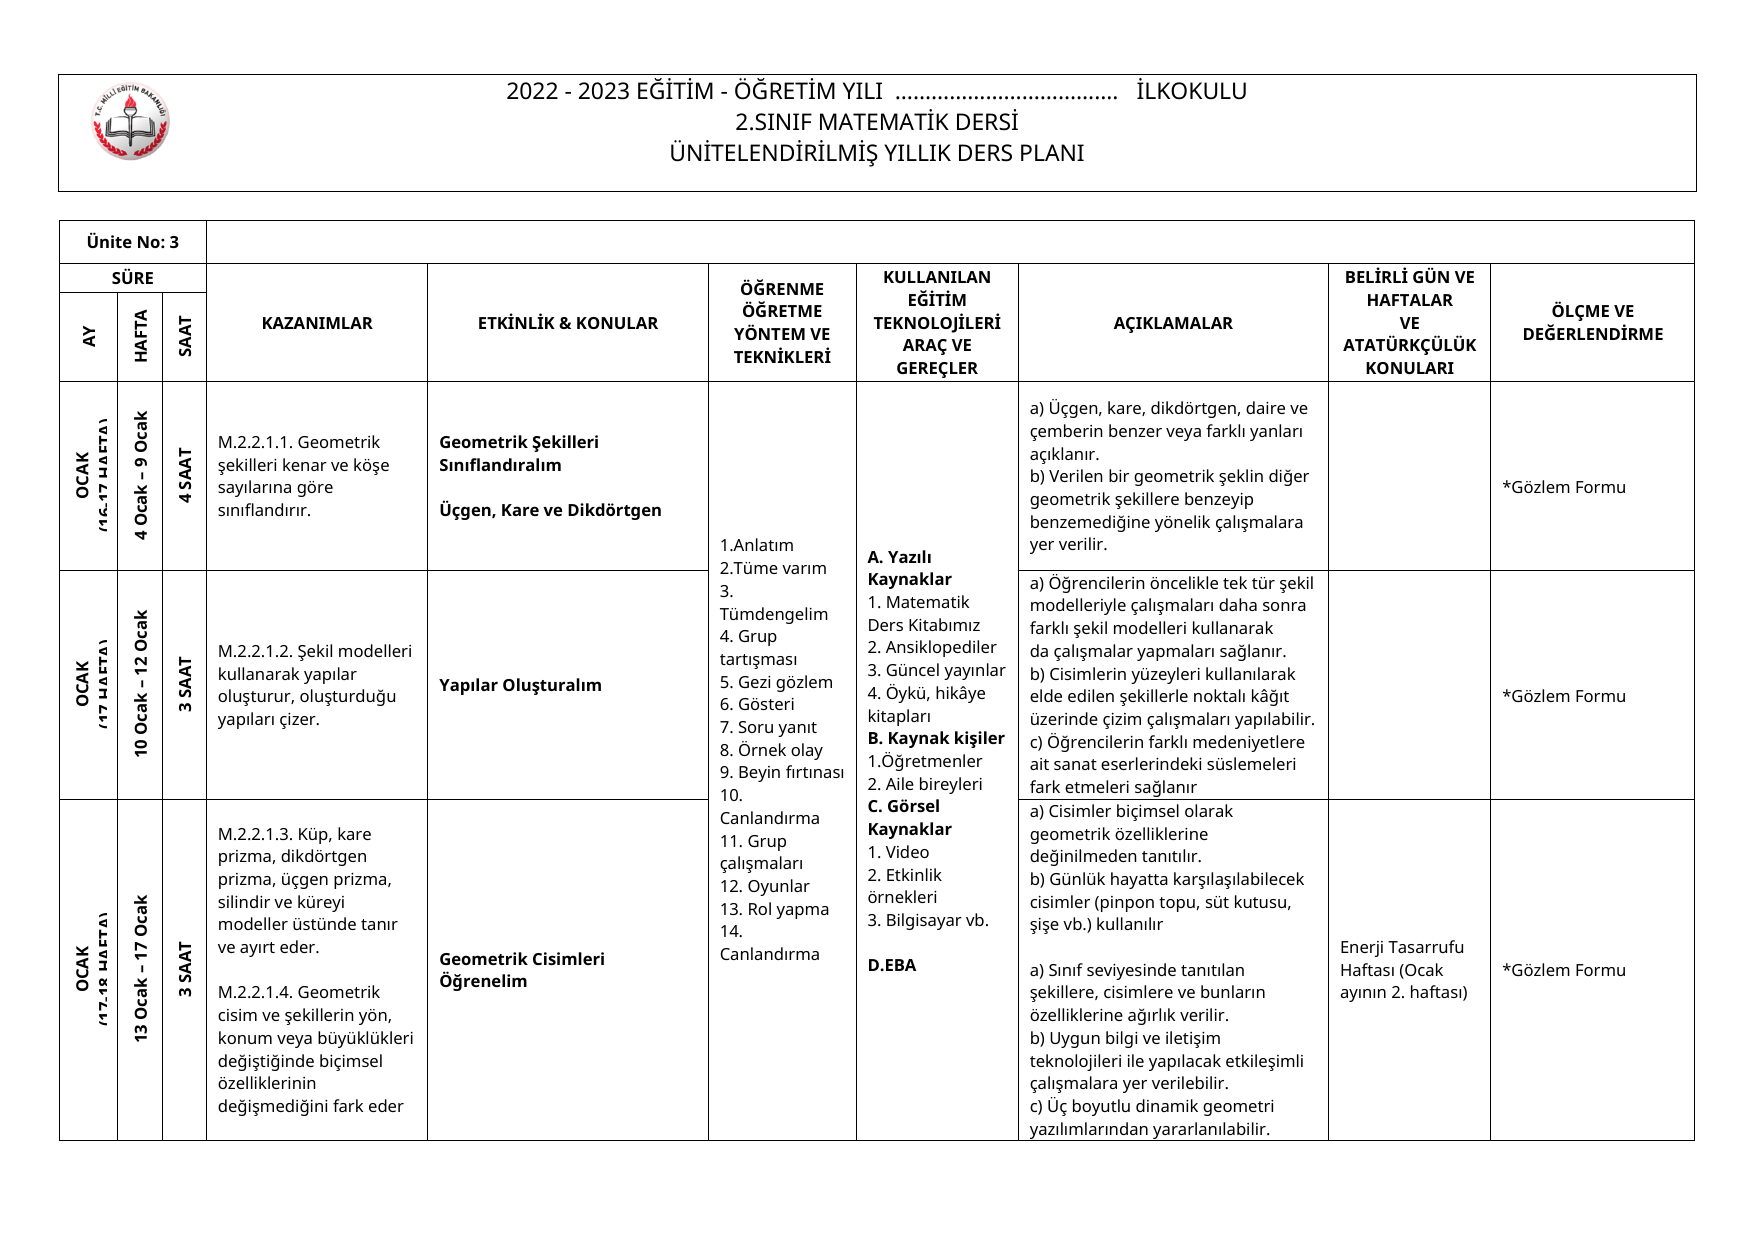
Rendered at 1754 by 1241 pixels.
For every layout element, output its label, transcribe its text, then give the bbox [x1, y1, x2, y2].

table_cell [1329, 571, 1490, 798]
table_cell Geometrik Şekilleri Sınıflandıralım Üçgen, Kare ve Dikdörtgen [428, 382, 708, 570]
table_cell M.2.2.1.2. Şekil modelleri kullanarak yapılar oluşturur, oluşturduğu yapıları çizer. [207, 571, 427, 798]
table_cell *Gözlem Formu [1491, 800, 1694, 1140]
table_cell OCAK (17-18.HAFTA) [60, 800, 117, 1140]
table_cell 4 Ocak – 9 Ocak [118, 382, 162, 570]
table_cell *Gözlem Formu [1491, 382, 1694, 570]
table_cell HAFTA [118, 293, 162, 381]
table_cell [1329, 382, 1490, 570]
table_cell a) Öğrencilerin öncelikle tek tür şekil modelleriyle çalışmaları daha sonra farklı şekil modelleri kullanarak da çalışmalar yapmaları sağlanır. b) Cisimlerin yüzeyleri kullanılarak elde edilen şekillerle noktalı kâğıt üzerinde çizim çalışmaları yapılabilir. c) Öğrencilerin farklı medeniyetlere ait sanat eserlerindeki süslemeleri fark etmeleri sağlanır [1019, 571, 1328, 798]
table_cell SAAT [163, 293, 206, 381]
table_cell ÖLÇME VE DEĞERLENDİRME [1491, 264, 1694, 381]
table_cell 10 Ocak – 12 Ocak [118, 571, 162, 798]
table_cell A. Yazılı Kaynaklar 1. Matematik Ders Kitabımız 2. Ansiklopediler 3. Güncel yayınlar 4. Öykü, hikâye kitapları B. Kaynak kişiler 1.Öğretmenler 2. Aile bireyleri C. Görsel Kaynaklar 1. Video 2. Etkinlik örnekleri 3. Bilgisayar vb. D.EBA [857, 382, 1018, 1140]
table_cell KAZANIMLAR [207, 264, 427, 381]
table_cell a) Üçgen, kare, dikdörtgen, daire ve çemberin benzer veya farklı yanları açıklanır. b) Verilen bir geometrik şeklin diğer geometrik şekillere benzeyip benzemediğine yönelik çalışmalara yer verilir. [1019, 382, 1328, 570]
table_cell 13 Ocak – 17 Ocak [118, 800, 162, 1140]
table_cell AÇIKLAMALAR [1019, 264, 1328, 381]
table_cell SÜRE [60, 264, 206, 292]
table_cell KULLANILAN EĞİTİM TEKNOLOJİLERİ ARAÇ VE GEREÇLER [857, 264, 1018, 381]
table_cell ETKİNLİK & KONULAR [428, 264, 708, 381]
table_cell BELİRLİ GÜN VE HAFTALAR VE ATATÜRKÇÜLÜK KONULARI [1329, 264, 1490, 381]
table_cell Geometrik Cisimleri Öğrenelim [428, 800, 708, 1140]
table_cell a) Cisimler biçimsel olarak geometrik özelliklerine değinilmeden tanıtılır. b) Günlük hayatta karşılaşılabilecek cisimler (pinpon topu, süt kutusu, şişe vb.) kullanılır a) Sınıf seviyesinde tanıtılan şekillere, cisimlere ve bunların özelliklerine ağırlık verilir. b) Uygun bilgi ve iletişim teknolojileri ile yapılacak etkileşimli çalışmalara yer verilebilir. c) Üç boyutlu dinamik geometri yazılımlarından yararlanılabilir. [1019, 800, 1328, 1140]
table_cell 3 SAAT [163, 571, 206, 798]
table_cell M.2.2.1.1. Geometrik şekilleri kenar ve köşe sayılarına göre sınıflandırır. [207, 382, 427, 570]
table_cell Yapılar Oluşturalım [428, 571, 708, 798]
table_header Ünite No: 3 [60, 221, 206, 263]
table_cell 1.Anlatım 2.Tüme varım 3. Tümdengelim 4. Grup tartışması 5. Gezi gözlem 6. Gösteri 7. Soru yanıt 8. Örnek olay 9. Beyin fırtınası 10. Canlandırma 11. Grup çalışmaları 12. Oyunlar 13. Rol yapma 14. Canlandırma [709, 382, 856, 1140]
table_cell 4 SAAT [163, 382, 206, 570]
table_cell OCAK (16-17.HAFTA) [60, 382, 117, 570]
table_header [207, 221, 1694, 263]
table_cell M.2.2.1.3. Küp, kare prizma, dikdörtgen prizma, üçgen prizma, silindir ve küreyi modeller üstünde tanır ve ayırt eder. M.2.2.1.4. Geometrik cisim ve şekillerin yön, konum veya büyüklükleri değiştiğinde biçimsel özelliklerinin değişmediğini fark eder [207, 800, 427, 1140]
picture [85, 77, 175, 167]
table_cell OCAK (17.HAFTA) [60, 571, 117, 798]
table_cell *Gözlem Formu [1491, 571, 1694, 798]
table_cell AY [60, 293, 117, 381]
table_cell Enerji Tasarrufu Haftası (Ocak ayının 2. haftası) [1329, 800, 1490, 1140]
table_cell ÖĞRENME ÖĞRETME YÖNTEM VE TEKNİKLERİ [709, 264, 856, 381]
table_cell 3 SAAT [163, 800, 206, 1140]
